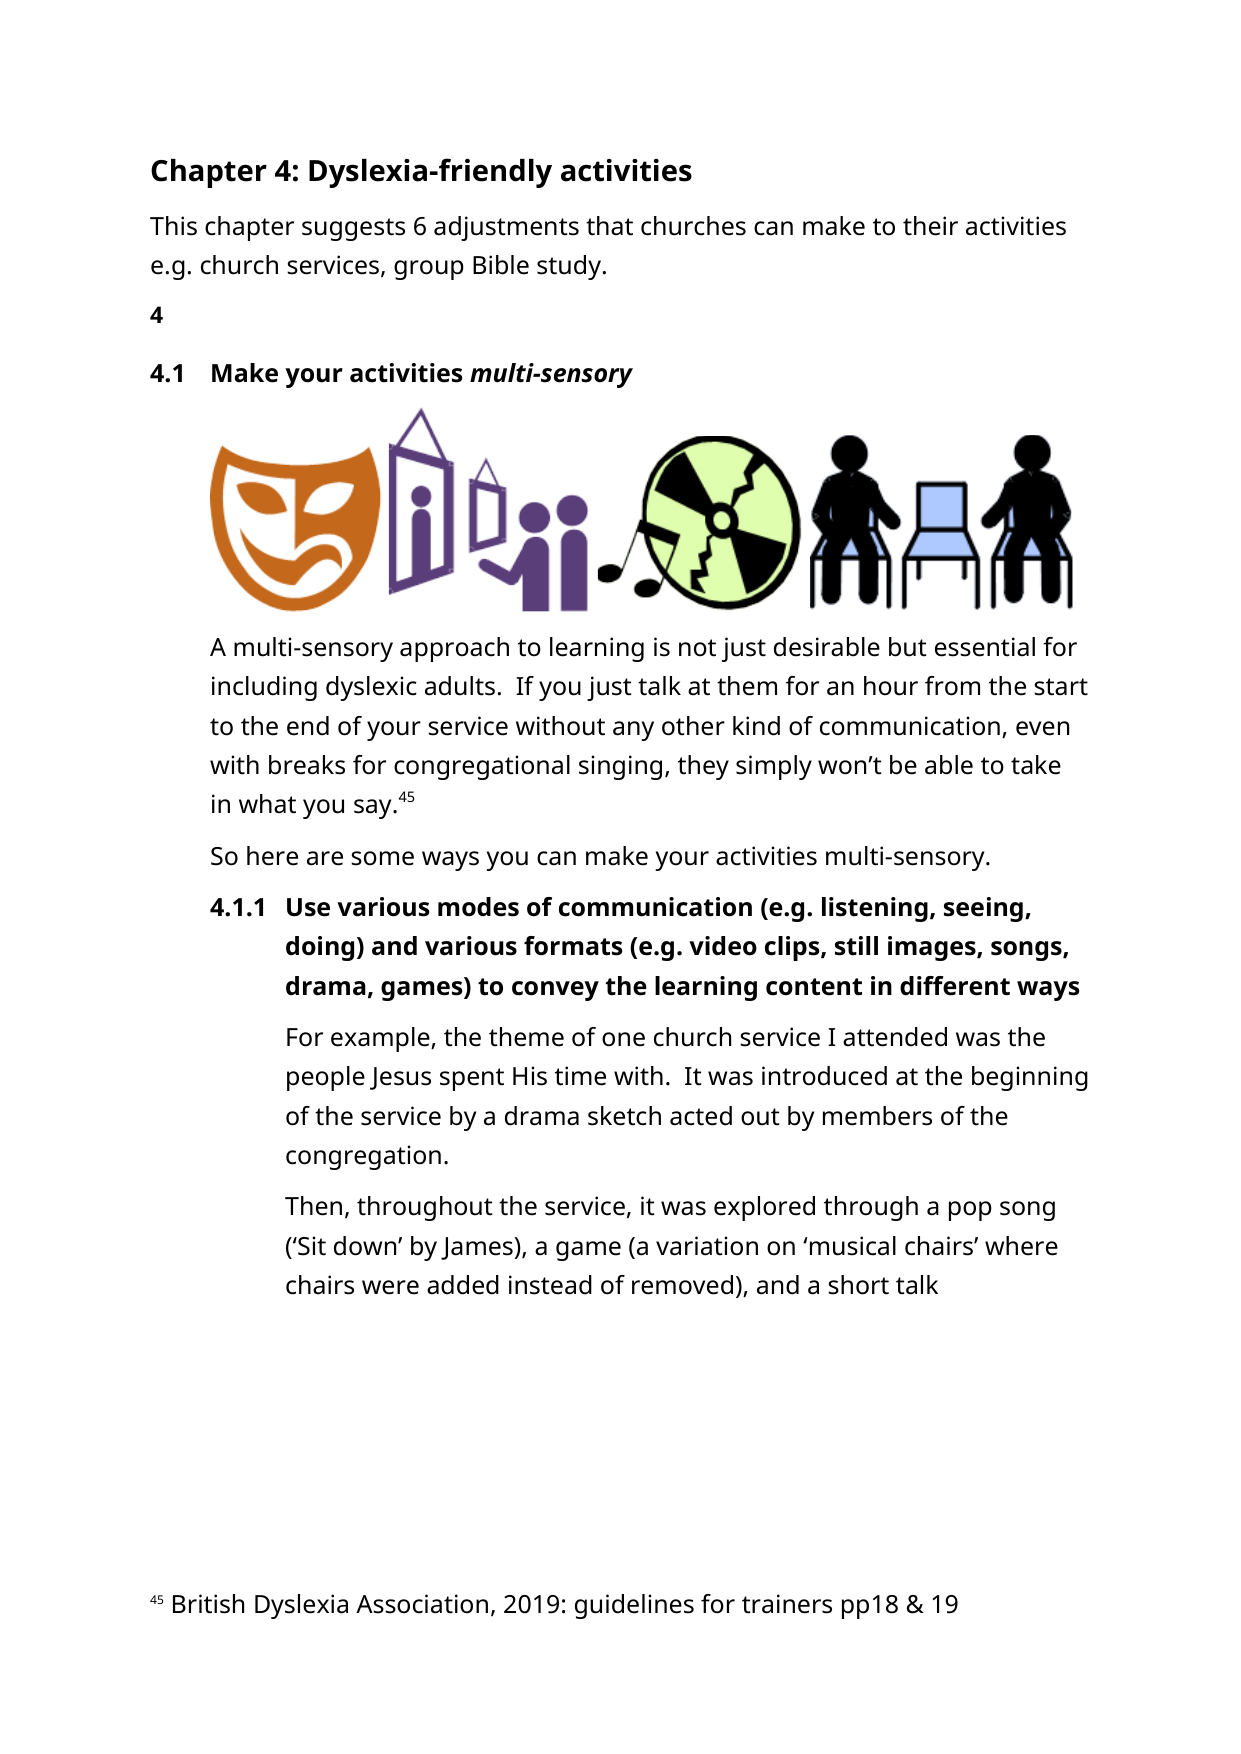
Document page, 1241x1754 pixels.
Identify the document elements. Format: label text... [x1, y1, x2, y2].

text Then, throughout the service, it was explored through a pop song (‘Sit down’ by James), a game (a variation on ‘musical chairs’ where chairs were added instead of removed), and a short talk [285, 1189, 1090, 1301]
text So here are some ways you can make your activities multi-sensory. [210, 838, 1090, 872]
text A multi-sensory approach to learning is not just desirable but essential for including dyslexic adults. If you just talk at them for an hour from the start to the end of your service without any other kind of communication, even with breaks for congregational singing, they simply won’t be able to take in what you say. [210, 630, 1090, 821]
subtitle Chapter 4: Dyslexia-friendly activities [150, 150, 1090, 190]
text This chapter suggests 6 adjustments that churches can make to their activities e.g. church services, group Bible study. [150, 208, 1090, 281]
subtitle Use various modes of communication (e.g. listening, seeing, doing) and various formats (e.g. video clips, still images, songs, drama, games) to convey the learning content in different ways [210, 890, 1090, 1002]
text For example, the theme of one church service I attended was the people Jesus spent His time with. It was introduced at the beginning of the service by a drama sketch acted out by members of the congregation. [285, 1020, 1090, 1171]
subtitle Make your activities multi-sensory [150, 356, 1090, 390]
